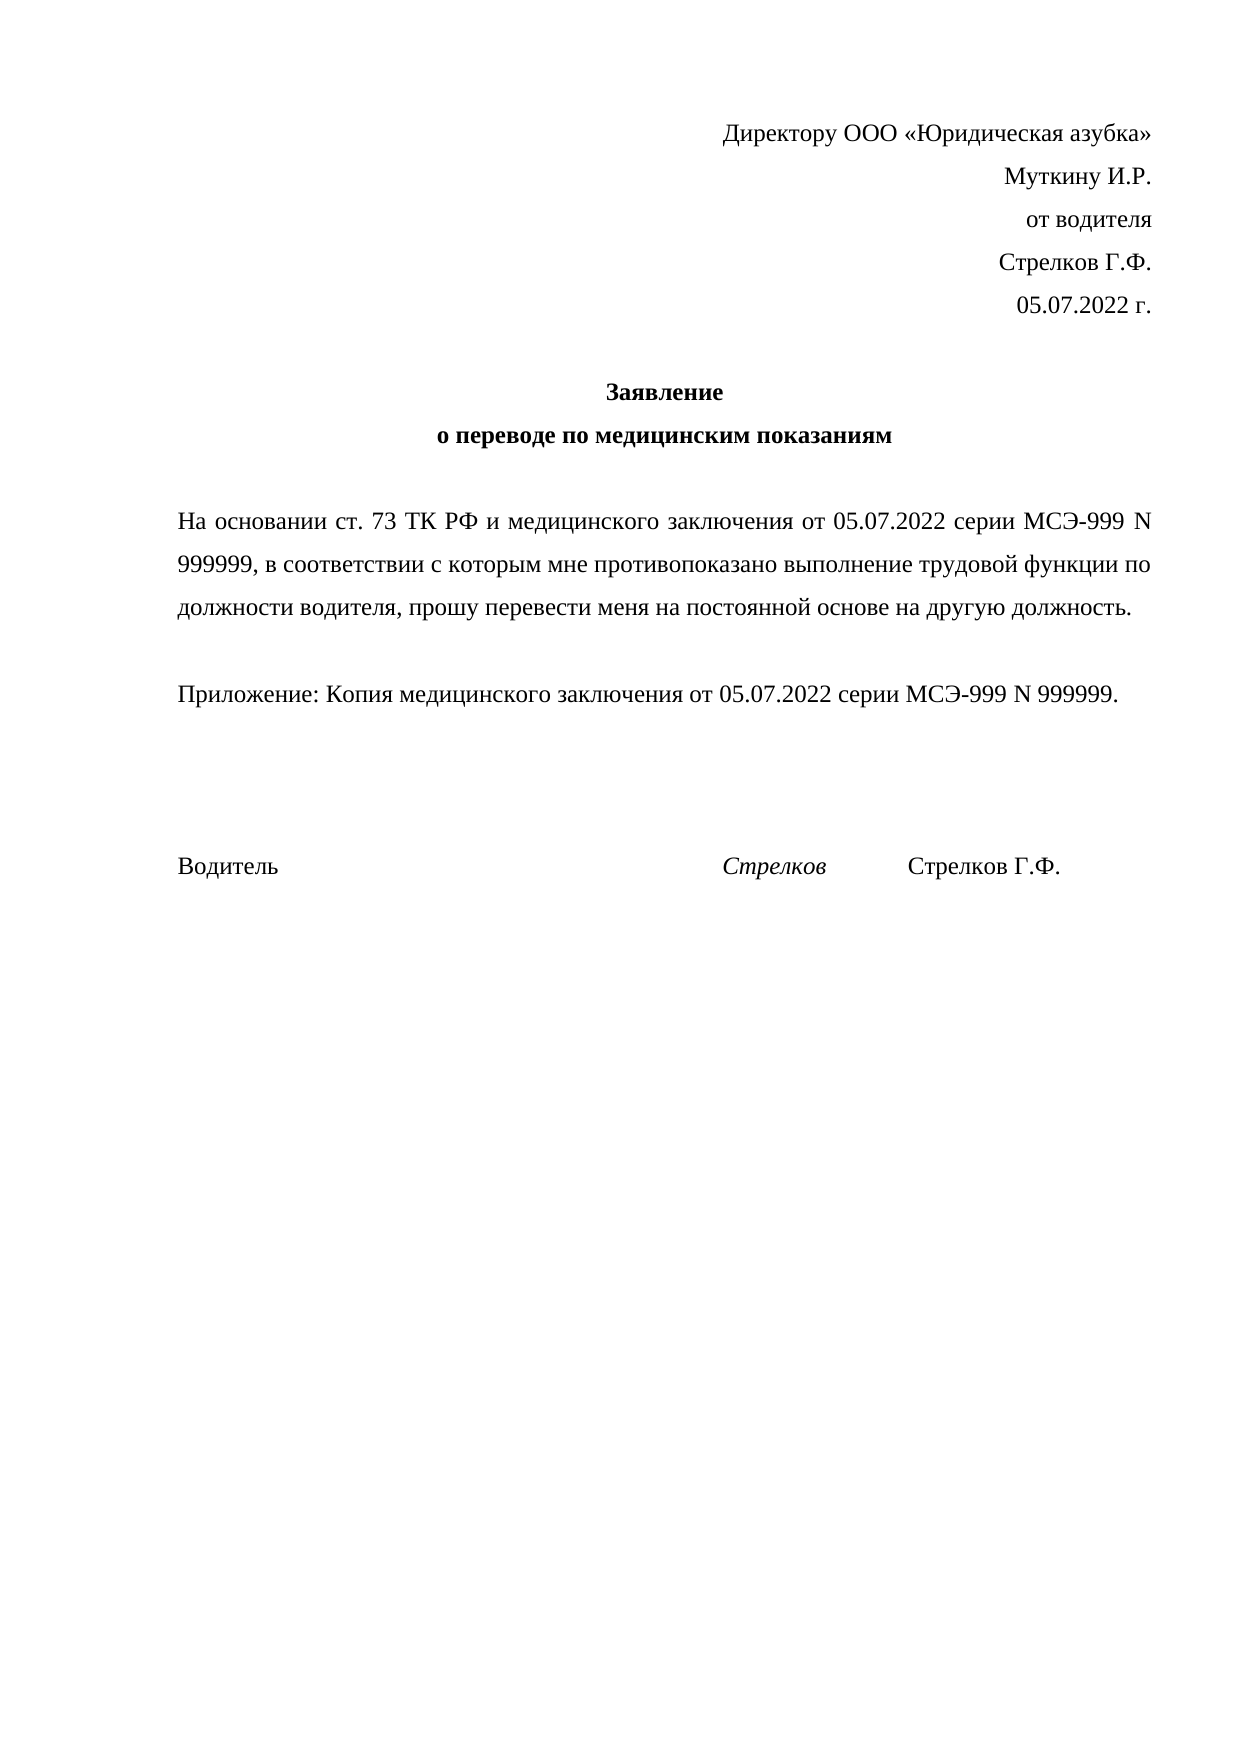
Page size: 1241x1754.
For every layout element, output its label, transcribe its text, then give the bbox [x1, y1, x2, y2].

text Стрелков Г.Ф. [177, 247, 1152, 276]
text На основании ст. 73 ТК РФ и медицинского заключения от 05.07.2022 серии МСЭ-999 N 999999, в соответствии с которым мне противопоказано выполнение трудовой функции по должности водителя, прошу перевести меня на постоянной основе на другую должность. [177, 506, 1152, 621]
text от водителя [177, 204, 1152, 233]
text 05.07.2022 г. [177, 291, 1152, 319]
text Приложение: Копия медицинского заключения от 05.07.2022 серии МСЭ-999 N 999999. [177, 679, 1152, 707]
text Заявление о переводе по медицинским показаниям [177, 377, 1152, 449]
text Водитель Стрелков Стрелков Г.Ф. [177, 851, 1152, 880]
text Директору ООО «Юридическая азубка» Муткину И.Р. [177, 118, 1152, 190]
